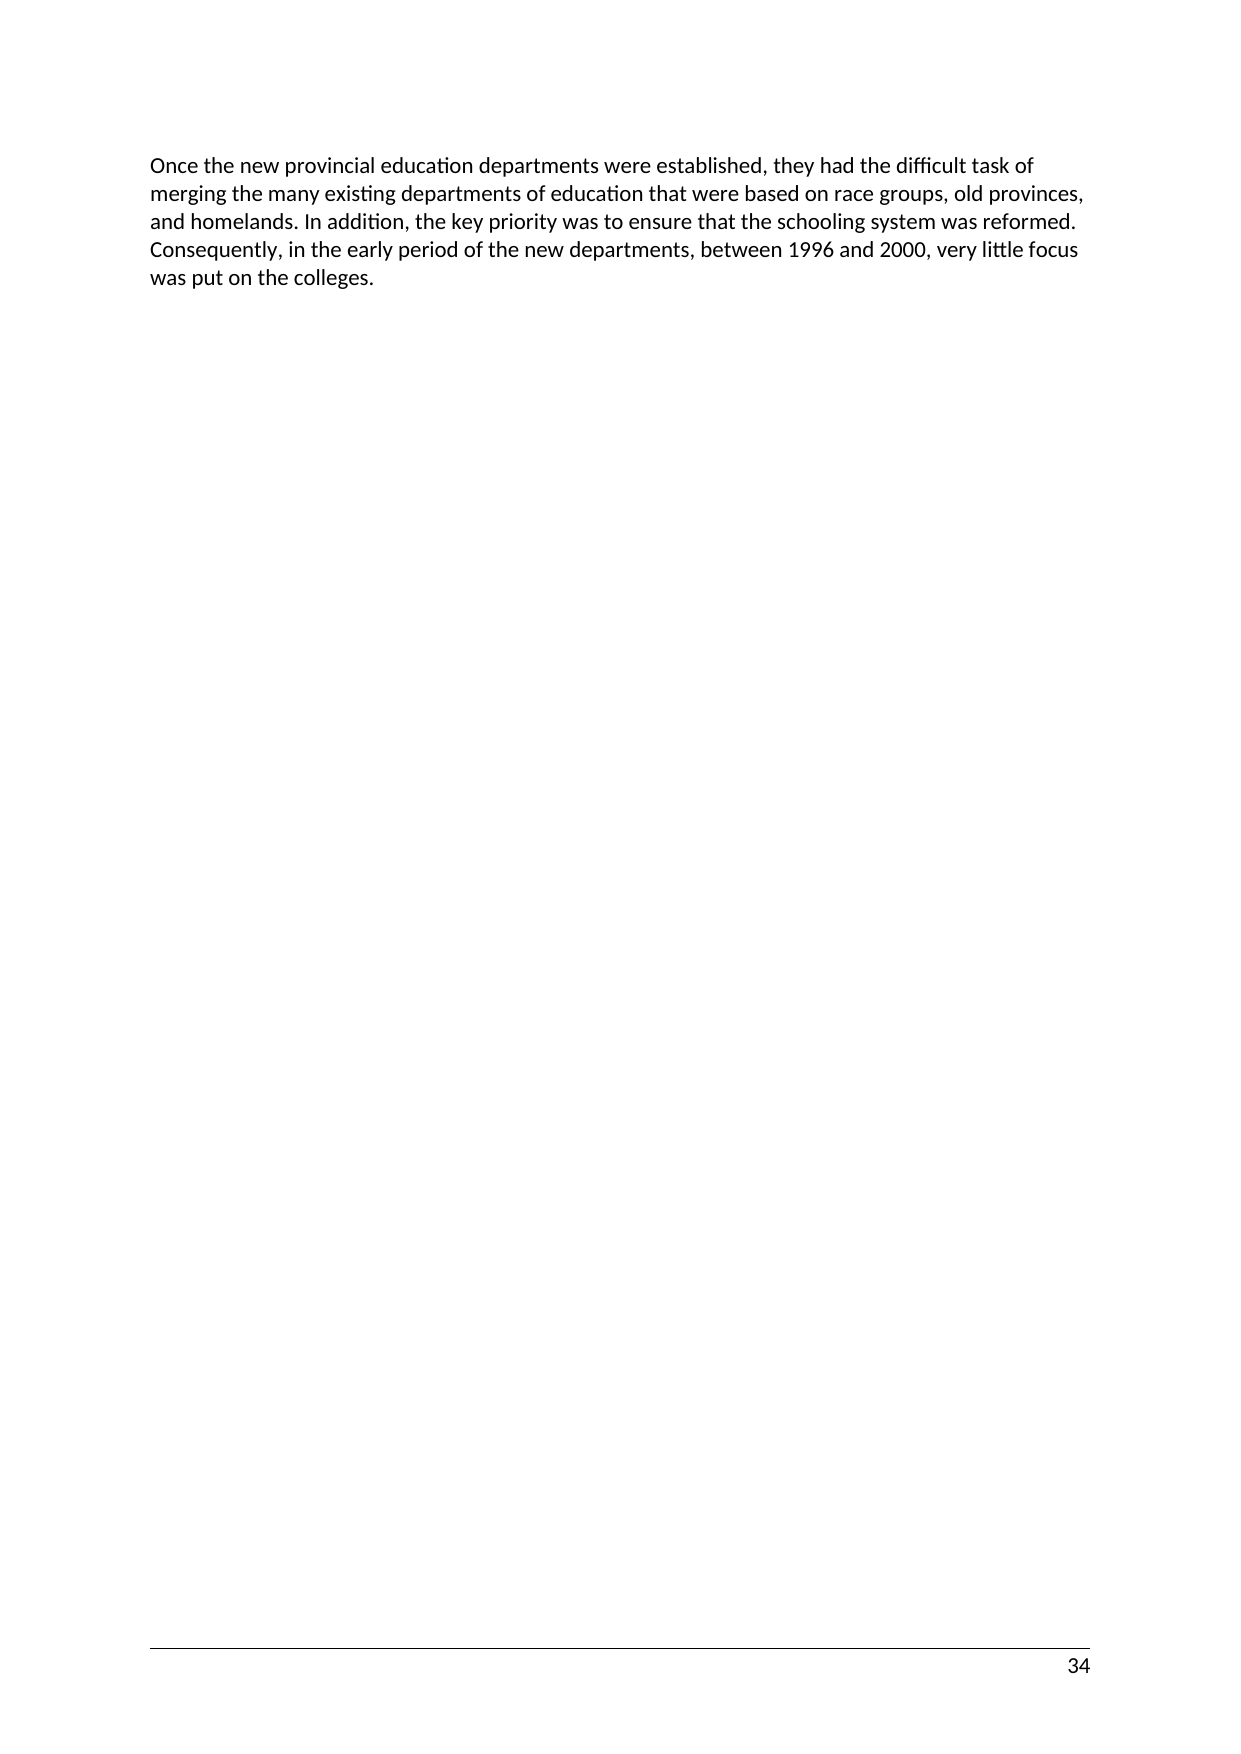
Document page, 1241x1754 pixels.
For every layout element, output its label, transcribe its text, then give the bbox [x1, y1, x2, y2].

text Once the new provincial education departments were established, they had the difficult task of merging the many existing departments of education that were based on race groups, old provinces, and homelands. In addition, the key priority was to ensure that the schooling system was reformed. Consequently, in the early period of the new departments, between 1996 and 2000, very little focus was put on the colleges. [150, 151, 1090, 291]
